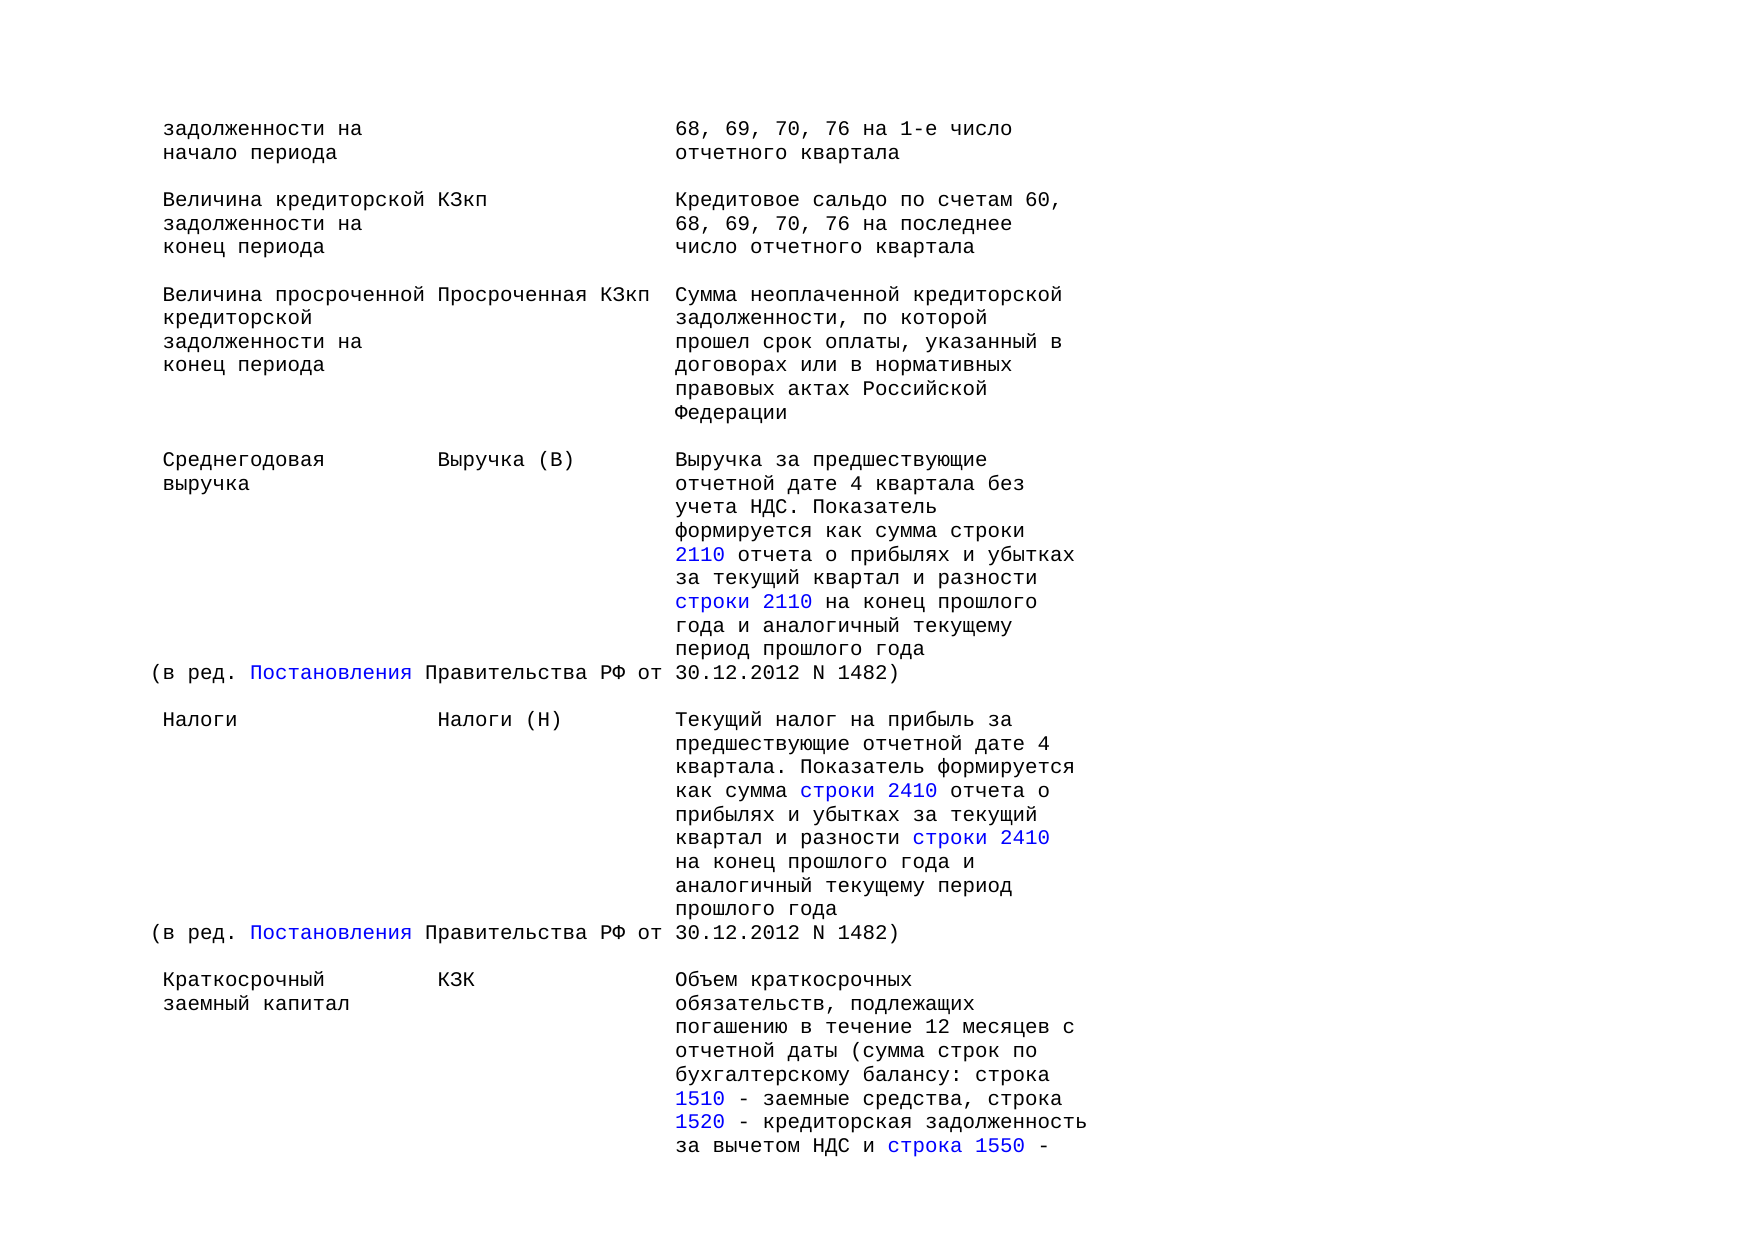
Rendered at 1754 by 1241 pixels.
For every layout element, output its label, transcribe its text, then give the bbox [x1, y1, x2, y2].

text период прошлого года [150, 638, 1604, 662]
text прошлого года [150, 898, 1604, 922]
text учета НДС. Показатель [150, 496, 1604, 520]
text Краткосрочный КЗК Объем краткосрочных [150, 969, 1604, 993]
text отчетной даты (сумма строк по [150, 1040, 1604, 1064]
text Величина просроченной Просроченная КЗкп Сумма неоплаченной кредиторской [150, 283, 1604, 307]
text конец периода число отчетного квартала [150, 236, 1604, 260]
text как сумма строки 2410 отчета о [150, 780, 1604, 804]
text выручка отчетной дате 4 квартала без [150, 473, 1604, 496]
text квартала. Показатель формируется [150, 756, 1604, 780]
text кредиторской задолженности, по которой [150, 307, 1604, 331]
text 2110 отчета о прибылях и убытках [150, 544, 1604, 567]
text на конец прошлого года и [150, 851, 1604, 875]
text Налоги Налоги (Н) Текущий налог на прибыль за [150, 709, 1604, 733]
text за текущий квартал и разности [150, 567, 1604, 591]
text предшествующие отчетной дате 4 [150, 733, 1604, 756]
text формируется как сумма строки [150, 520, 1604, 544]
text Среднегодовая Выручка (В) Выручка за предшествующие [150, 449, 1604, 473]
text аналогичный текущему период [150, 875, 1604, 898]
text правовых актах Российской [150, 378, 1604, 402]
text погашению в течение 12 месяцев с [150, 1017, 1604, 1040]
text Величина кредиторской КЗкп Кредитовое сальдо по счетам 60, [150, 189, 1604, 213]
text квартал и разности строки 2410 [150, 827, 1604, 851]
text бухгалтерскому балансу: строка [150, 1064, 1604, 1087]
text (в ред. Постановления Правительства РФ от 30.12.2012 N 1482) [150, 922, 1604, 946]
text задолженности на 68, 69, 70, 76 на 1-е число [150, 118, 1604, 142]
text начало периода отчетного квартала [150, 142, 1604, 165]
text Федерации [150, 402, 1604, 425]
text 1520 - кредиторская задолженность [150, 1111, 1604, 1135]
text задолженности на 68, 69, 70, 76 на последнее [150, 213, 1604, 236]
text конец периода договорах или в нормативных [150, 354, 1604, 378]
text прибылях и убытках за текущий [150, 804, 1604, 827]
text за вычетом НДС и строка 1550 - [150, 1135, 1604, 1158]
text заемный капитал обязательств, подлежащих [150, 993, 1604, 1017]
text года и аналогичный текущему [150, 614, 1604, 638]
text (в ред. Постановления Правительства РФ от 30.12.2012 N 1482) [150, 662, 1604, 686]
text 1510 - заемные средства, строка [150, 1087, 1604, 1111]
text задолженности на прошел срок оплаты, указанный в [150, 331, 1604, 354]
text строки 2110 на конец прошлого [150, 591, 1604, 614]
